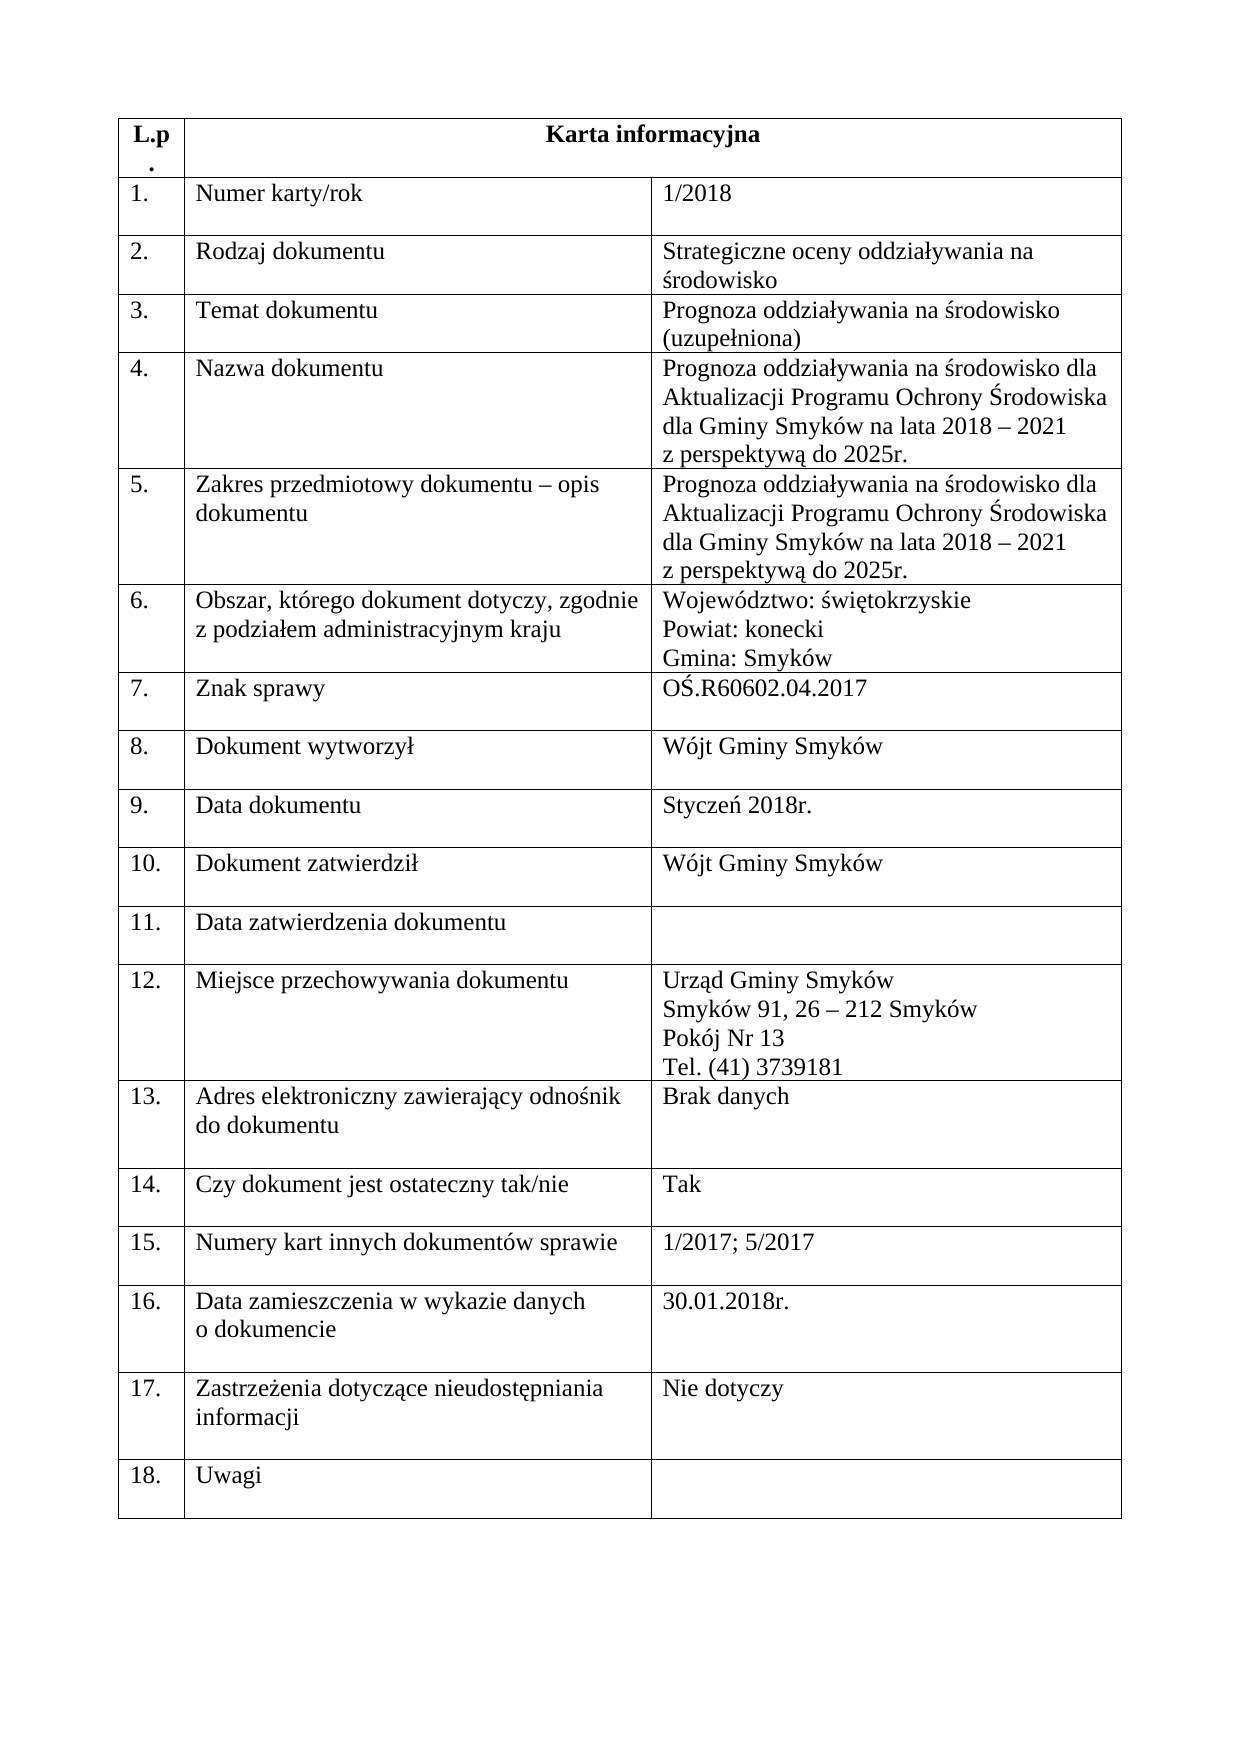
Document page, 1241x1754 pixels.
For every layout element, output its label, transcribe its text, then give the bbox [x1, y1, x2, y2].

table_cell Zastrzeżenia dotyczące nieudostępniania informacji [185, 1373, 651, 1459]
table_cell Temat dokumentu [185, 295, 651, 352]
table_header Karta informacyjna [185, 119, 1121, 177]
table_cell Dokument zatwierdził [185, 848, 651, 906]
table_cell Nie dotyczy [652, 1373, 1121, 1459]
table_cell Obszar, którego dokument dotyczy, zgodnie z podziałem administracyjnym kraju [185, 585, 651, 672]
table_cell Nazwa dokumentu [185, 353, 651, 468]
table_cell 13. [119, 1081, 184, 1168]
table_cell 4. [119, 353, 184, 468]
table_cell Dokument wytworzył [185, 731, 651, 789]
table_cell Czy dokument jest ostateczny tak/nie [185, 1169, 651, 1226]
table_cell [652, 1460, 1121, 1518]
table_cell Brak danych [652, 1081, 1121, 1168]
table_cell Rodzaj dokumentu [185, 236, 651, 294]
table_cell 2. [119, 236, 184, 294]
table_cell Znak sprawy [185, 673, 651, 730]
table_cell 10. [119, 848, 184, 906]
table_cell Prognoza oddziaływania na środowisko (uzupełniona) [652, 295, 1121, 352]
table_cell 30.01.2018r. [652, 1286, 1121, 1372]
table_cell 15. [119, 1227, 184, 1285]
table_cell Data dokumentu [185, 790, 651, 847]
table_cell Strategiczne oceny oddziaływania na środowisko [652, 236, 1121, 294]
table_cell Tak [652, 1169, 1121, 1226]
table_cell 6. [119, 585, 184, 672]
table_cell 1. [119, 178, 184, 235]
table_cell 3. [119, 295, 184, 352]
table_cell 16. [119, 1286, 184, 1372]
table_cell 9. [119, 790, 184, 847]
table_cell 1/2017; 5/2017 [652, 1227, 1121, 1285]
table_cell Wójt Gminy Smyków [652, 731, 1121, 789]
table_cell 8. [119, 731, 184, 789]
table_cell 17. [119, 1373, 184, 1459]
table_cell Prognoza oddziaływania na środowisko dla Aktualizacji Programu Ochrony Środowiska dla Gminy Smyków na lata 2018 – 2021 z perspektywą do 2025r. [652, 353, 1121, 468]
table_cell 12. [119, 965, 184, 1080]
table_cell Data zamieszczenia w wykazie danych o dokumencie [185, 1286, 651, 1372]
table_cell 18. [119, 1460, 184, 1518]
table_cell Województwo: świętokrzyskie Powiat: konecki Gmina: Smyków [652, 585, 1121, 672]
table_cell 7. [119, 673, 184, 730]
table_cell 5. [119, 469, 184, 584]
table_cell 11. [119, 907, 184, 964]
table_cell Uwagi [185, 1460, 651, 1518]
table_cell Urząd Gminy Smyków Smyków 91, 26 – 212 Smyków Pokój Nr 13 Tel. (41) 3739181 [652, 965, 1121, 1080]
table_cell Miejsce przechowywania dokumentu [185, 965, 651, 1080]
table_header L.p. [119, 119, 184, 177]
table_cell [652, 907, 1121, 964]
table_cell Numery kart innych dokumentów sprawie [185, 1227, 651, 1285]
table_cell OŚ.R60602.04.2017 [652, 673, 1121, 730]
table_cell Data zatwierdzenia dokumentu [185, 907, 651, 964]
table_cell Prognoza oddziaływania na środowisko dla Aktualizacji Programu Ochrony Środowiska dla Gminy Smyków na lata 2018 – 2021 z perspektywą do 2025r. [652, 469, 1121, 584]
table_cell 14. [119, 1169, 184, 1226]
table_cell Zakres przedmiotowy dokumentu – opis dokumentu [185, 469, 651, 584]
table_cell Numer karty/rok [185, 178, 651, 235]
table_cell 1/2018 [652, 178, 1121, 235]
table_cell Wójt Gminy Smyków [652, 848, 1121, 906]
table_cell Adres elektroniczny zawierający odnośnik do dokumentu [185, 1081, 651, 1168]
table_cell Styczeń 2018r. [652, 790, 1121, 847]
